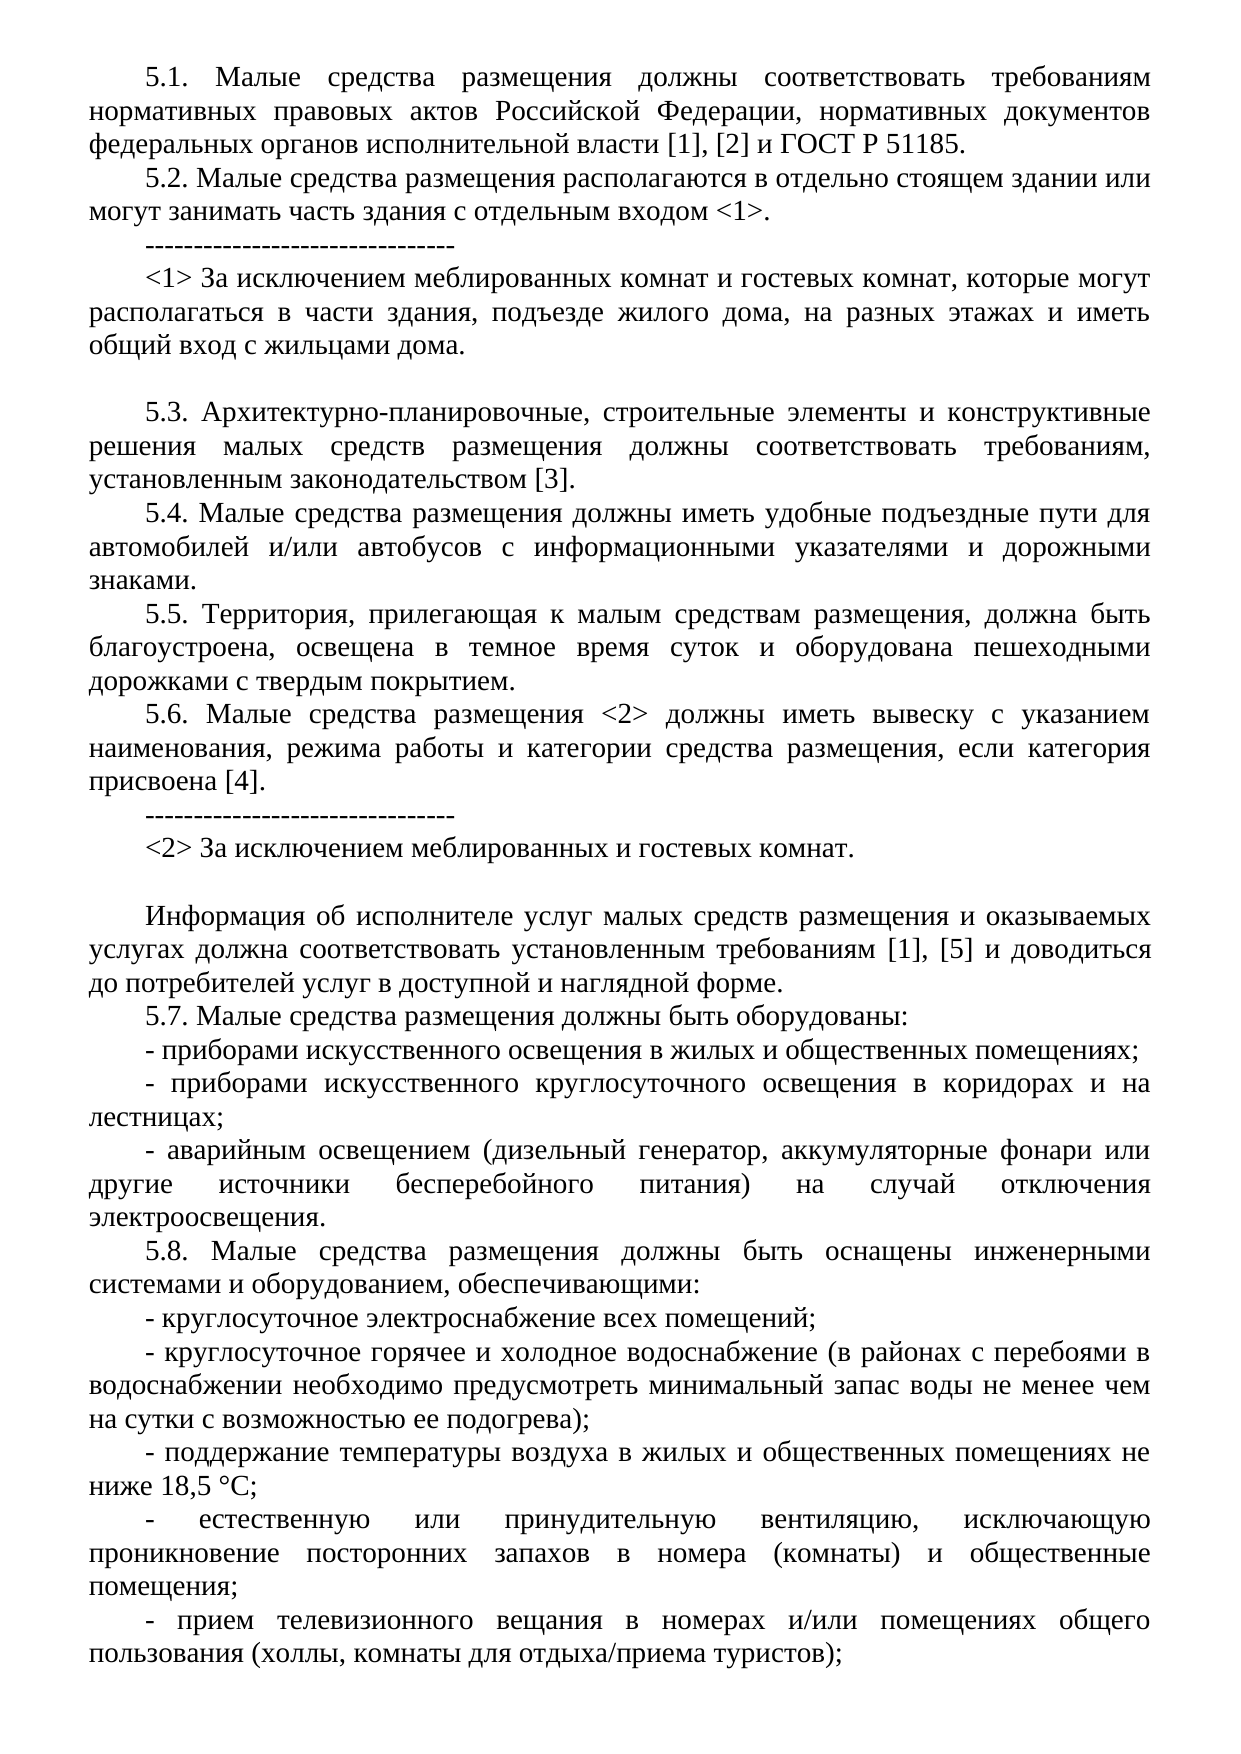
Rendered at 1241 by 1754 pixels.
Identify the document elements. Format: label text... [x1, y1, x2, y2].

text - круглосуточное электроснабжение всех помещений; [88, 1300, 1152, 1334]
text 5.7. Малые средства размещения должны быть оборудованы: [88, 998, 1152, 1032]
text - приборами искусственного круглосуточного освещения в коридорах и на лестницах; [88, 1065, 1152, 1132]
text -------------------------------- [88, 797, 1152, 831]
text - приборами искусственного освещения в жилых и общественных помещениях; [88, 1032, 1152, 1065]
text -------------------------------- [88, 227, 1152, 260]
text 5.4. Малые средства размещения должны иметь удобные подъездные пути для автомобилей и/или автобусов с информационными указателями и дорожными знаками. [88, 495, 1152, 596]
text - прием телевизионного вещания в номерах и/или помещениях общего пользования (холлы, комнаты для отдыха/приема туристов); [88, 1602, 1152, 1669]
text Информация об исполнителе услуг малых средств размещения и оказываемых услугах должна соответствовать установленным требованиям [1], [5] и доводиться до потребителей услуг в доступной и наглядной форме. [88, 898, 1152, 998]
text 5.1. Малые средства размещения должны соответствовать требованиям нормативных правовых актов Российской Федерации, нормативных документов федеральных органов исполнительной власти [1], [2] и ГОСТ Р 51185. [88, 59, 1152, 160]
text 5.5. Территория, прилегающая к малым средствам размещения, должна быть благоустроена, освещена в темное время суток и оборудована пешеходными дорожками с твердым покрытием. [88, 596, 1152, 696]
text - естественную или принудительную вентиляцию, исключающую проникновение посторонних запахов в номера (комнаты) и общественные помещения; [88, 1501, 1152, 1602]
text <2> За исключением меблированных и гостевых комнат. [88, 831, 1152, 864]
text 5.8. Малые средства размещения должны быть оснащены инженерными системами и оборудованием, обеспечивающими: [88, 1233, 1152, 1300]
text - аварийным освещением (дизельный генератор, аккумуляторные фонари или другие источники бесперебойного питания) на случай отключения электроосвещения. [88, 1132, 1152, 1233]
text - круглосуточное горячее и холодное водоснабжение (в районах с перебоями в водоснабжении необходимо предусмотреть минимальный запас воды не менее чем на сутки с возможностью ее подогрева); [88, 1334, 1152, 1434]
text 5.2. Малые средства размещения располагаются в отдельно стоящем здании или могут занимать часть здания с отдельным входом <1>. [88, 160, 1152, 227]
text - поддержание температуры воздуха в жилых и общественных помещениях не ниже 18,5 °C; [88, 1434, 1152, 1501]
text <1> За исключением меблированных комнат и гостевых комнат, которые могут располагаться в части здания, подъезде жилого дома, на разных этажах и иметь общий вход с жильцами дома. [88, 260, 1152, 361]
text 5.3. Архитектурно-планировочные, строительные элементы и конструктивные решения малых средств размещения должны соответствовать требованиям, установленным законодательством [3]. [88, 394, 1152, 495]
text 5.6. Малые средства размещения <2> должны иметь вывеску с указанием наименования, режима работы и категории средства размещения, если категория присвоена [4]. [88, 696, 1152, 797]
